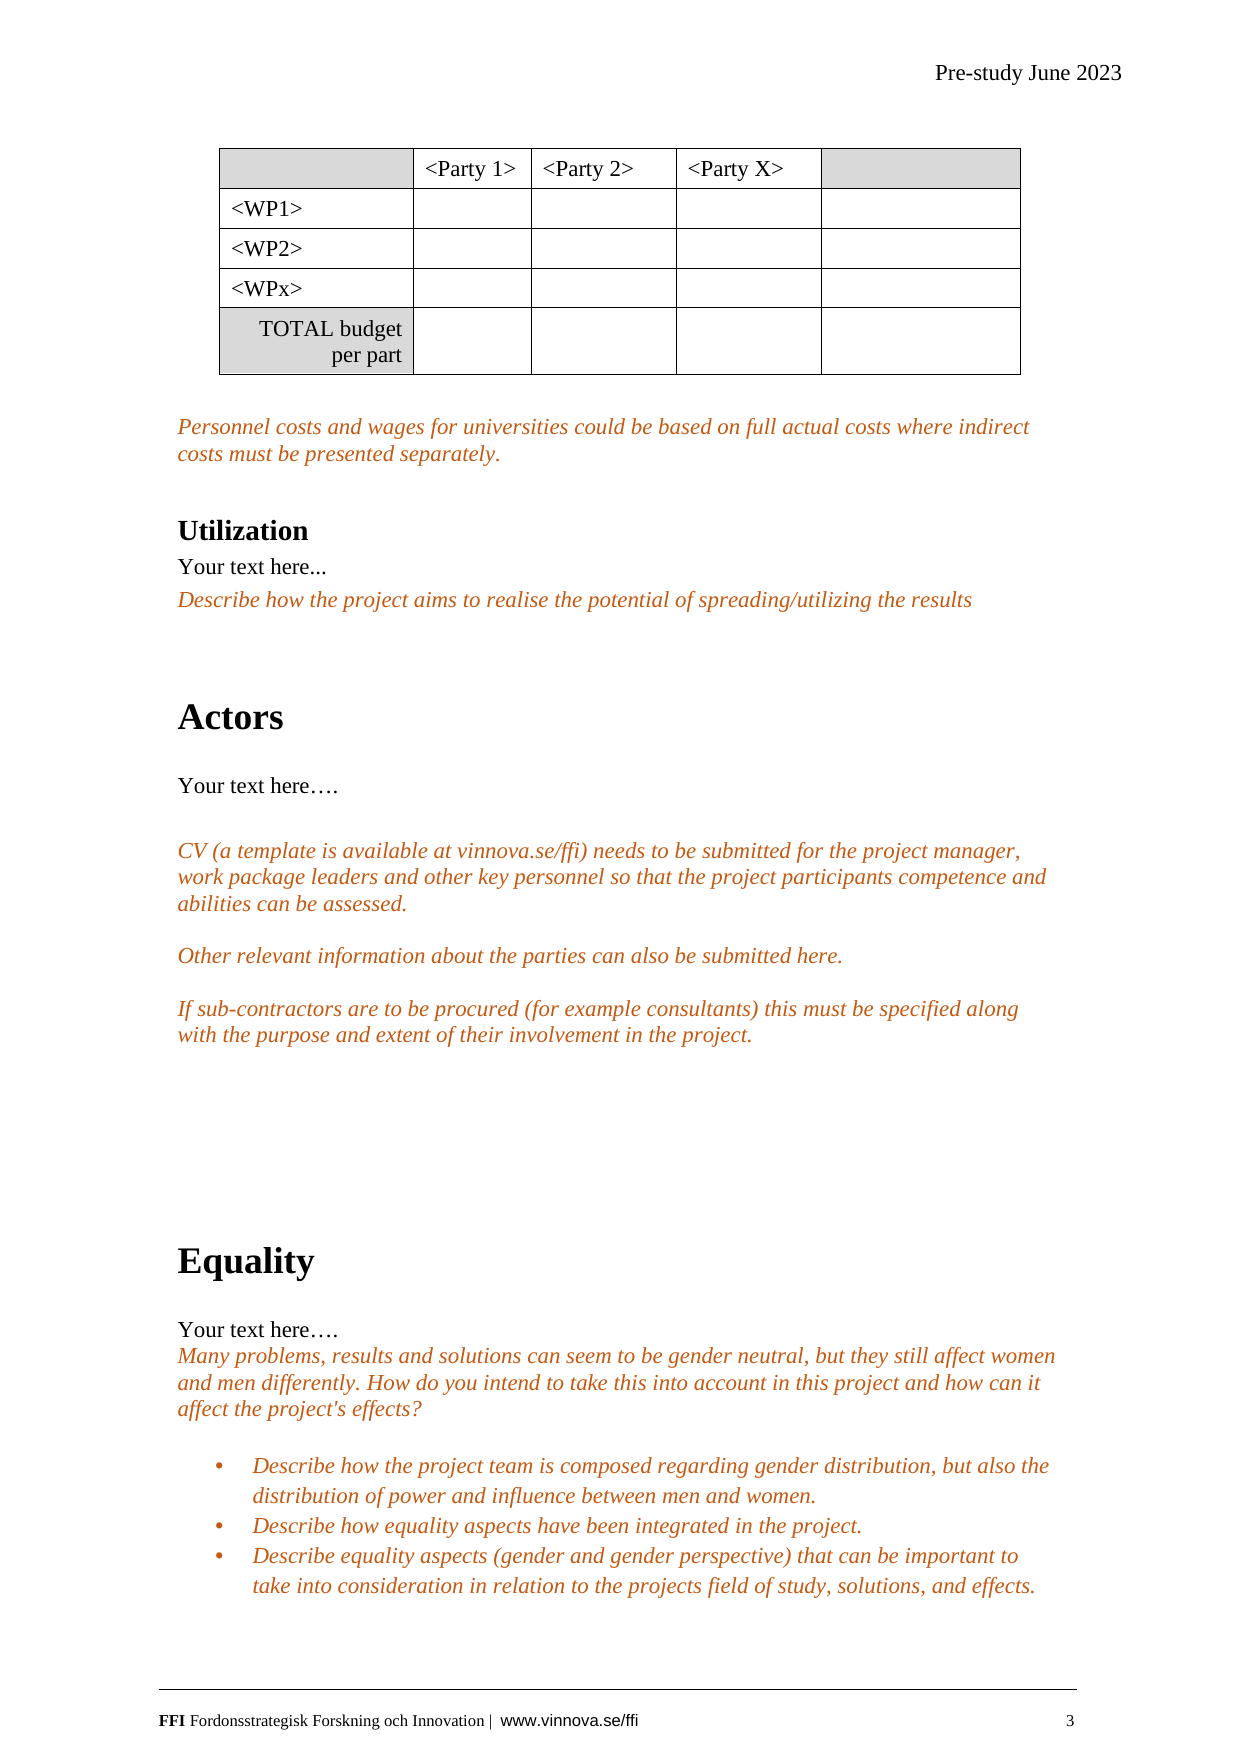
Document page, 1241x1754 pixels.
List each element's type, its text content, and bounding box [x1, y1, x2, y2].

table_cell [677, 269, 821, 307]
table_cell [220, 149, 413, 188]
table_cell [822, 149, 1020, 188]
table_cell [532, 229, 676, 267]
list Describe how equality aspects have been integrated in the project. [215, 1508, 1063, 1538]
text Describe how the project aims to realise the potential of spreading/utilizing the results [177, 586, 1063, 612]
text If sub-contractors are to be procured (for example consultants) this must be specified along with the purpose and extent of their involvement in the project. [177, 995, 1063, 1048]
table_cell [532, 308, 676, 373]
text Your text here…. [177, 1316, 1063, 1342]
table_cell [677, 189, 821, 227]
text Many problems, results and solutions can seem to be gender neutral, but they still affect women and men differently. How do you intend to take this into account in this project and how can it affect the project's effects? [177, 1342, 1063, 1422]
table_cell [677, 229, 821, 267]
list Describe how the project team is composed regarding gender distribution, but also the distribution of power and influence between men and women. [215, 1448, 1063, 1508]
table_cell [822, 189, 1020, 227]
list Describe equality aspects (gender and gender perspective) that can be important to take into consideration in relation to the projects field of study, solutions, and effects. [215, 1538, 1063, 1599]
table_cell <WPx> [220, 269, 413, 307]
table_cell [414, 229, 531, 267]
table_cell [822, 229, 1020, 267]
text Personnel costs and wages for universities could be based on full actual costs where indirect costs must be presented separately. [177, 413, 1063, 466]
table_cell [822, 308, 1020, 373]
text Your text here…. [177, 772, 1063, 798]
table_cell <Party 1> [414, 149, 531, 188]
table_cell TOTAL budget per part [220, 308, 413, 373]
subtitle Utilization [177, 513, 1063, 547]
table_cell <WP2> [220, 229, 413, 267]
table_cell <WP1> [220, 189, 413, 227]
table_cell [822, 269, 1020, 307]
text Your text here... [177, 553, 1063, 579]
table_cell [677, 308, 821, 373]
table_cell [414, 308, 531, 373]
table_cell [532, 189, 676, 227]
text Other relevant information about the parties can also be submitted here. [177, 942, 1063, 969]
table_cell <Party X> [677, 149, 821, 188]
table_cell [414, 189, 531, 227]
table_cell <Party 2> [532, 149, 676, 188]
text CV (a template is available at vinnova.se/ffi) needs to be submitted for the project manager, work package leaders and other key personnel so that the project participants competence and abilities can be assessed. [177, 837, 1063, 916]
table_cell [532, 269, 676, 307]
table_cell [414, 269, 531, 307]
subtitle Actors [177, 695, 1063, 738]
subtitle Equality [177, 1239, 1063, 1282]
